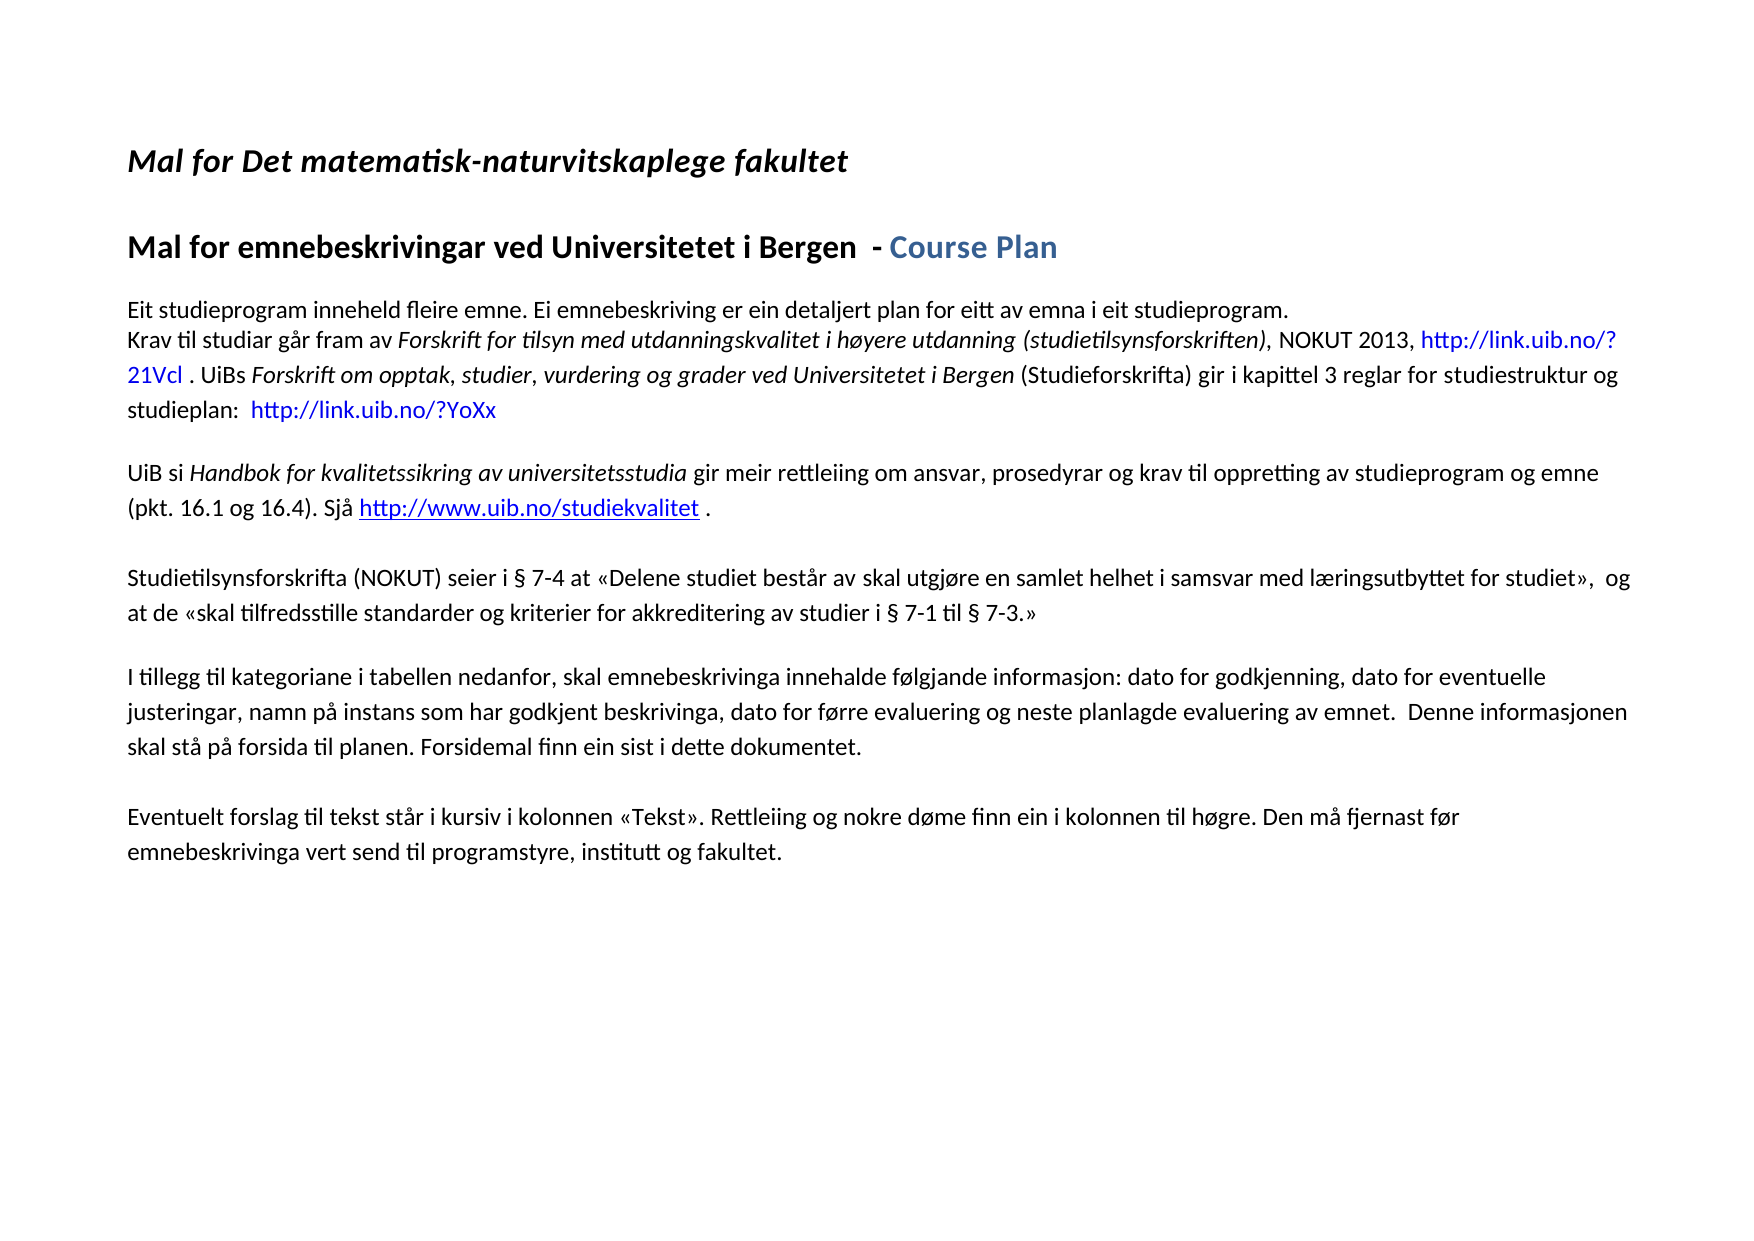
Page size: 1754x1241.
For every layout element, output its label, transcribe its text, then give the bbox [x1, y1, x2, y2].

text Studietilsynsforskrifta (NOKUT) seier i § 7-4 at «Delene studiet består av skal utgjøre en samlet helhet i samsvar med læringsutbyttet for studiet», og at de «skal tilfredsstille standarder og kriterier for akkreditering av studier i § 7-1 til § 7-3.» [127, 562, 1635, 628]
text Mal for emnebeskrivingar ved Universitetet i Bergen - Course Plan [127, 226, 1637, 267]
text Krav til studiar går fram av Forskrift for tilsyn med utdanningskvalitet i høyere utdanning (studietilsynsforskriften), NOKUT 2013, http://link.uib.no/?21Vcl . UiBs Forskrift om opptak, studier, vurdering og grader ved Universitetet i Bergen (Studieforskrifta) gir i kapittel 3 reglar for studiestruktur og studieplan: http://link.uib.no/?YoXx [127, 324, 1635, 424]
text UiB si Handbok for kvalitetssikring av universitetsstudia gir meir rettleiing om ansvar, prosedyrar og krav til oppretting av studieprogram og emne (pkt. 16.1 og 16.4). Sjå http://www.uib.no/studiekvalitet . [127, 457, 1635, 523]
text I tillegg til kategoriane i tabellen nedanfor, skal emnebeskrivinga innehalde følgjande informasjon: dato for godkjenning, dato for eventuelle justeringar, namn på instans som har godkjent beskrivinga, dato for førre evaluering og neste planlagde evaluering av emnet. Denne informasjonen skal stå på forsida til planen. Forsidemal finn ein sist i dette dokumentet. [127, 661, 1635, 762]
text Mal for Det matematisk-naturvitskaplege fakultet [127, 140, 1637, 181]
text Eventuelt forslag til tekst står i kursiv i kolonnen «Tekst». Rettleiing og nokre døme finn ein i kolonnen til høgre. Den må fjernast før emnebeskrivinga vert send til programstyre, institutt og fakultet. [127, 801, 1635, 867]
text Eit studieprogram inneheld fleire emne. Ei emnebeskriving er ein detaljert plan for eitt av emna i eit studieprogram. [127, 295, 1426, 324]
